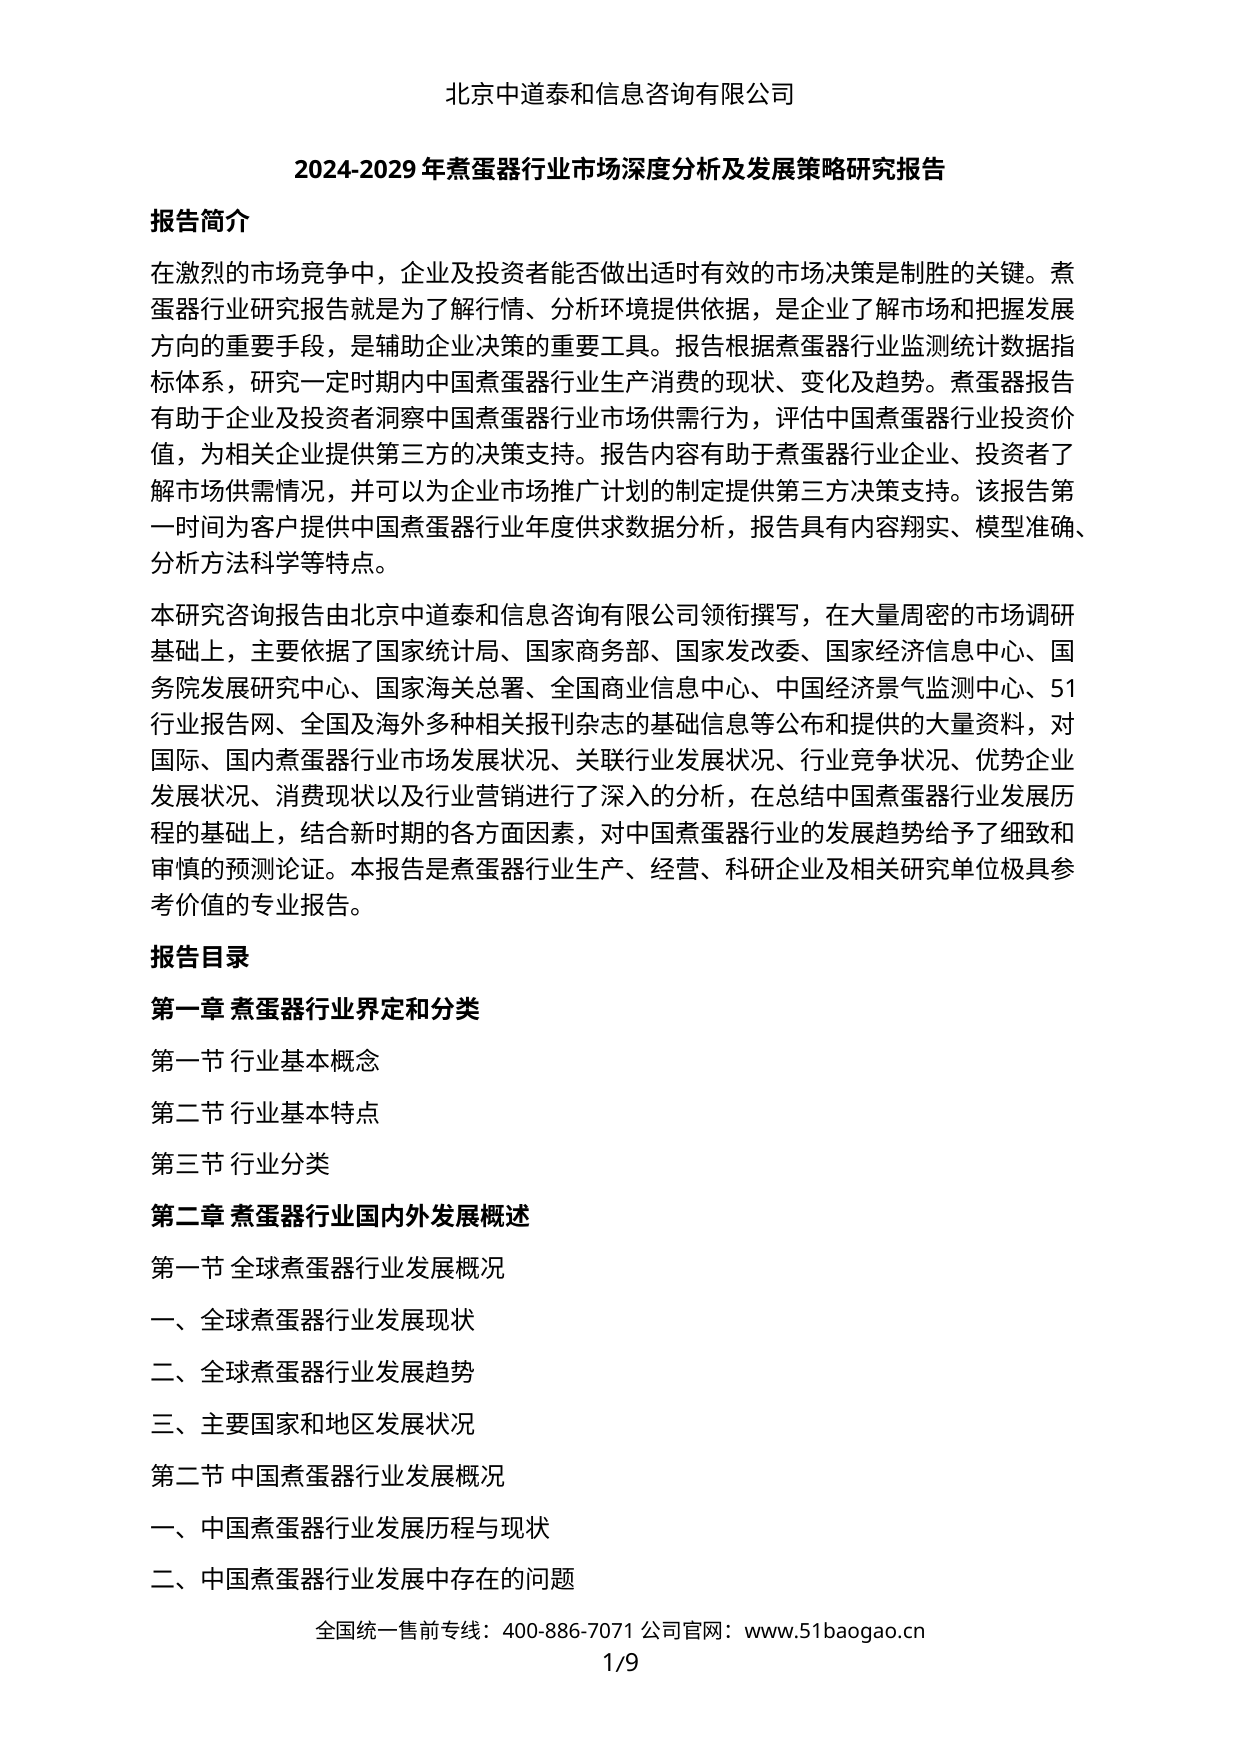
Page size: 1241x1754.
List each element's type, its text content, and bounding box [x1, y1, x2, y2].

text 三、主要国家和地区发展状况 [150, 1404, 1090, 1441]
text 一、中国煮蛋器行业发展历程与现状 [150, 1508, 1090, 1544]
text 二、中国煮蛋器行业发展中存在的问题 [150, 1560, 1090, 1596]
text 本研究咨询报告由北京中道泰和信息咨询有限公司领衔撰写，在大量周密的市场调研基础上，主要依据了国家统计局、国家商务部、国家发改委、国家经济信息中心、国务院发展研究中心、国家海关总署、全国商业信息中心、中国经济景气监测中心、51行业报告网、全国及海外多种相关报刊杂志的基础信息等公布和提供的大量资料，对国际、国内煮蛋器行业市场发展状况、关联行业发展状况、行业竞争状况、优势企业发展状况、消费现状以及行业营销进行了深入的分析，在总结中国煮蛋器行业发展历程的基础上，结合新时期的各方面因素，对中国煮蛋器行业的发展趋势给予了细致和审慎的预测论证。本报告是煮蛋器行业生产、经营、科研企业及相关研究单位极具参考价值的专业报告。 [150, 596, 1090, 922]
text 2024-2029年煮蛋器行业市场深度分析及发展策略研究报告 [150, 150, 1090, 186]
text 一、全球煮蛋器行业发展现状 [150, 1301, 1090, 1337]
text 第一节 行业基本概念 [150, 1041, 1090, 1077]
text 二、全球煮蛋器行业发展趋势 [150, 1352, 1090, 1389]
text 在激烈的市场竞争中，企业及投资者能否做出适时有效的市场决策是制胜的关键。煮蛋器行业研究报告就是为了解行情、分析环境提供依据，是企业了解市场和把握发展方向的重要手段，是辅助企业决策的重要工具。报告根据煮蛋器行业监测统计数据指标体系，研究一定时期内中国煮蛋器行业生产消费的现状、变化及趋势。煮蛋器报告有助于企业及投资者洞察中国煮蛋器行业市场供需行为，评估中国煮蛋器行业投资价值，为相关企业提供第三方的决策支持。报告内容有助于煮蛋器行业企业、投资者了解市场供需情况，并可以为企业市场推广计划的制定提供第三方决策支持。该报告第一时间为客户提供中国煮蛋器行业年度供求数据分析，报告具有内容翔实、模型准确、分析方法科学等特点。 [150, 254, 1090, 580]
text 报告简介 [150, 202, 1090, 238]
text 报告目录 [150, 937, 1090, 974]
text 第一节 全球煮蛋器行业发展概况 [150, 1249, 1090, 1285]
text 第二章 煮蛋器行业国内外发展概述 [150, 1197, 1090, 1233]
text 第二节 中国煮蛋器行业发展概况 [150, 1456, 1090, 1492]
text 第二节 行业基本特点 [150, 1093, 1090, 1129]
text 第一章 煮蛋器行业界定和分类 [150, 989, 1090, 1026]
text 第三节 行业分类 [150, 1145, 1090, 1181]
